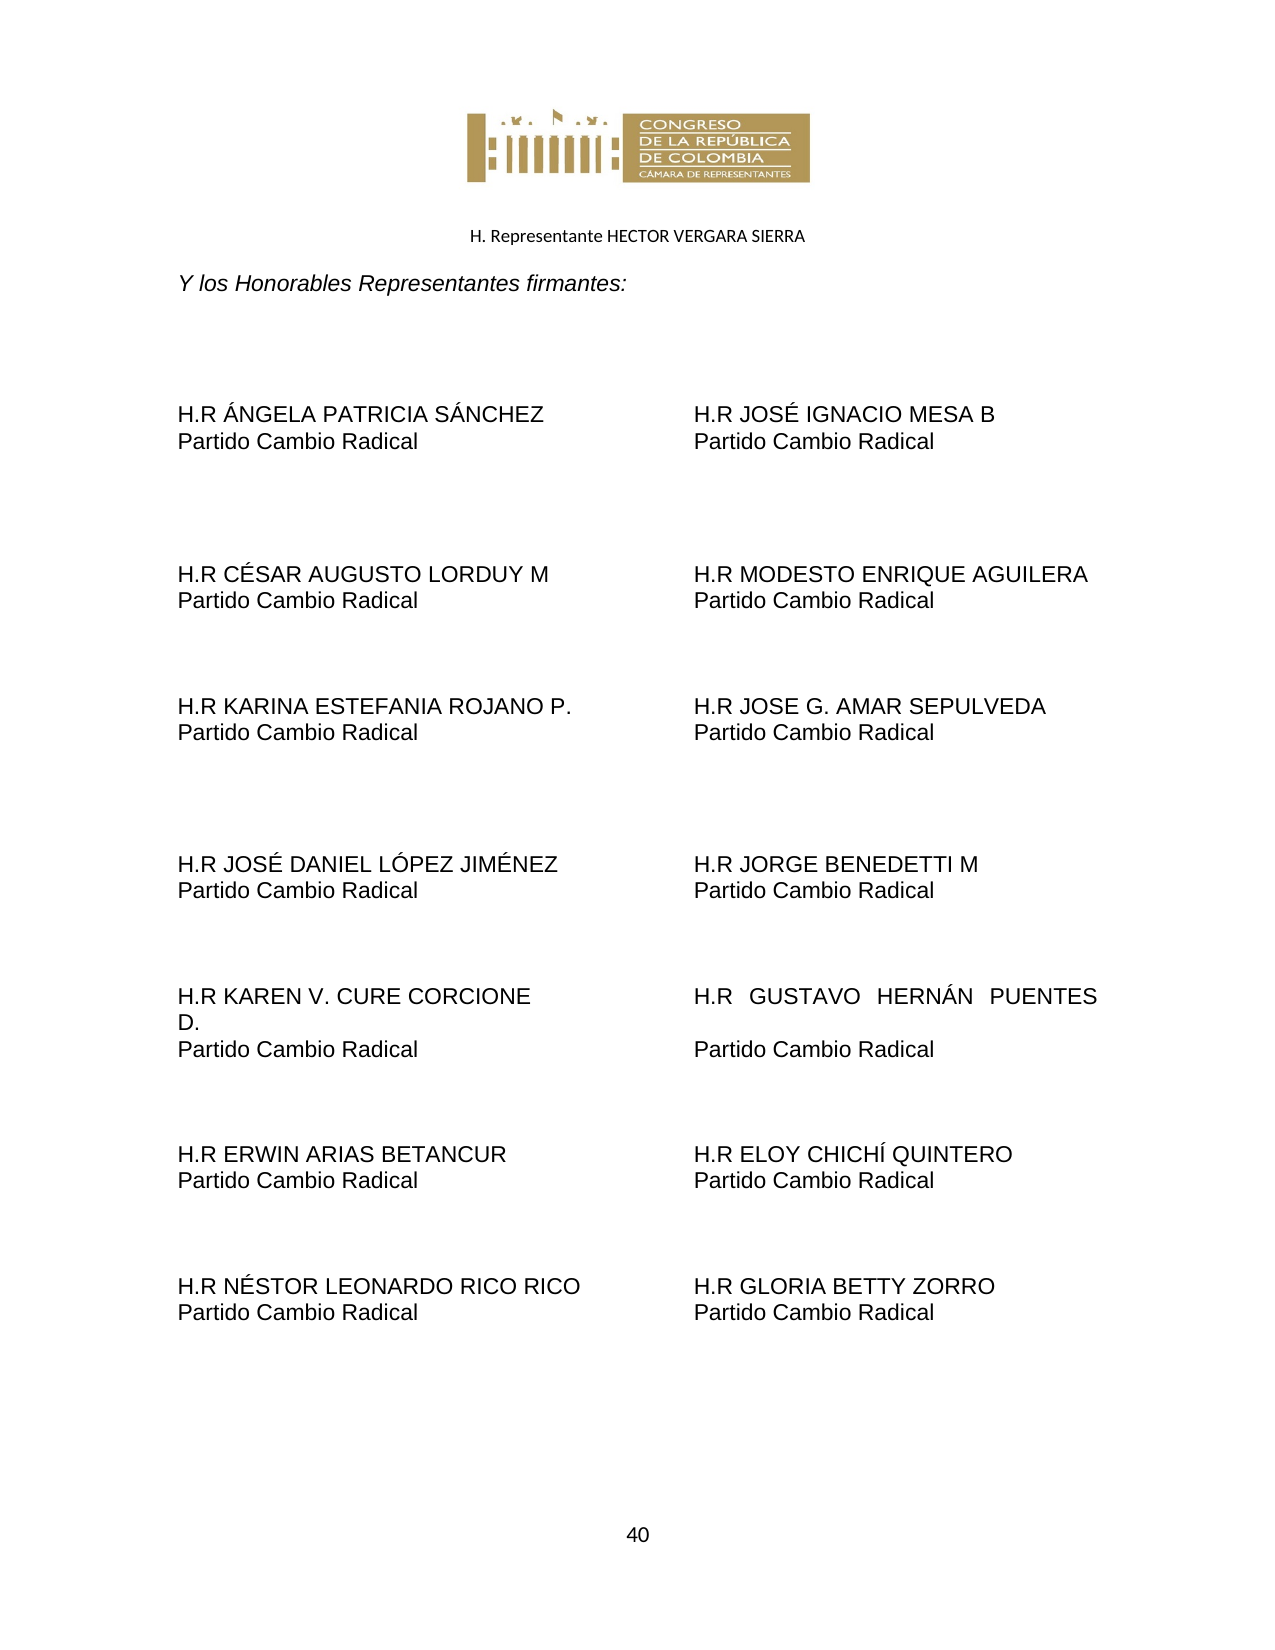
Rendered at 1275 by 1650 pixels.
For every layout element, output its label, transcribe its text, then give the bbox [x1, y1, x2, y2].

text Partido Cambio Radical Partido Cambio Radical [177, 587, 1098, 614]
text H.R ERWIN ARIAS BETANCUR H.R ELOY CHICHÍ QUINTERO [177, 1141, 1098, 1167]
text Y los Honorables Representantes firmantes: [177, 269, 1098, 296]
text H.R CÉSAR AUGUSTO LORDUY M H.R MODESTO ENRIQUE AGUILERA [177, 561, 1098, 587]
text Partido Cambio Radical Partido Cambio Radical [177, 719, 1098, 746]
text H.R NÉSTOR LEONARDO RICO RICO H.R GLORIA BETTY ZORRO [177, 1273, 1098, 1299]
picture [458, 73, 817, 224]
text Partido Cambio Radical Partido Cambio Radical [177, 428, 1098, 454]
text H.R KARINA ESTEFANIA ROJANO P. H.R JOSE G. AMAR SEPULVEDA [177, 693, 1098, 719]
text H.R ÁNGELA PATRICIA SÁNCHEZ H.R JOSÉ IGNACIO MESA B [177, 401, 1098, 428]
text H.R KAREN V. CURE CORCIONE H.R GUSTAVO HERNÁN PUENTES D. [177, 983, 1098, 1036]
text Partido Cambio Radical Partido Cambio Radical [177, 1036, 1098, 1062]
text H.R JOSÉ DANIEL LÓPEZ JIMÉNEZ H.R JORGE BENEDETTI M [177, 851, 1098, 877]
text Partido Cambio Radical Partido Cambio Radical [177, 1167, 1098, 1194]
text Partido Cambio Radical Partido Cambio Radical [177, 877, 1098, 904]
text Partido Cambio Radical Partido Cambio Radical [177, 1299, 1098, 1325]
